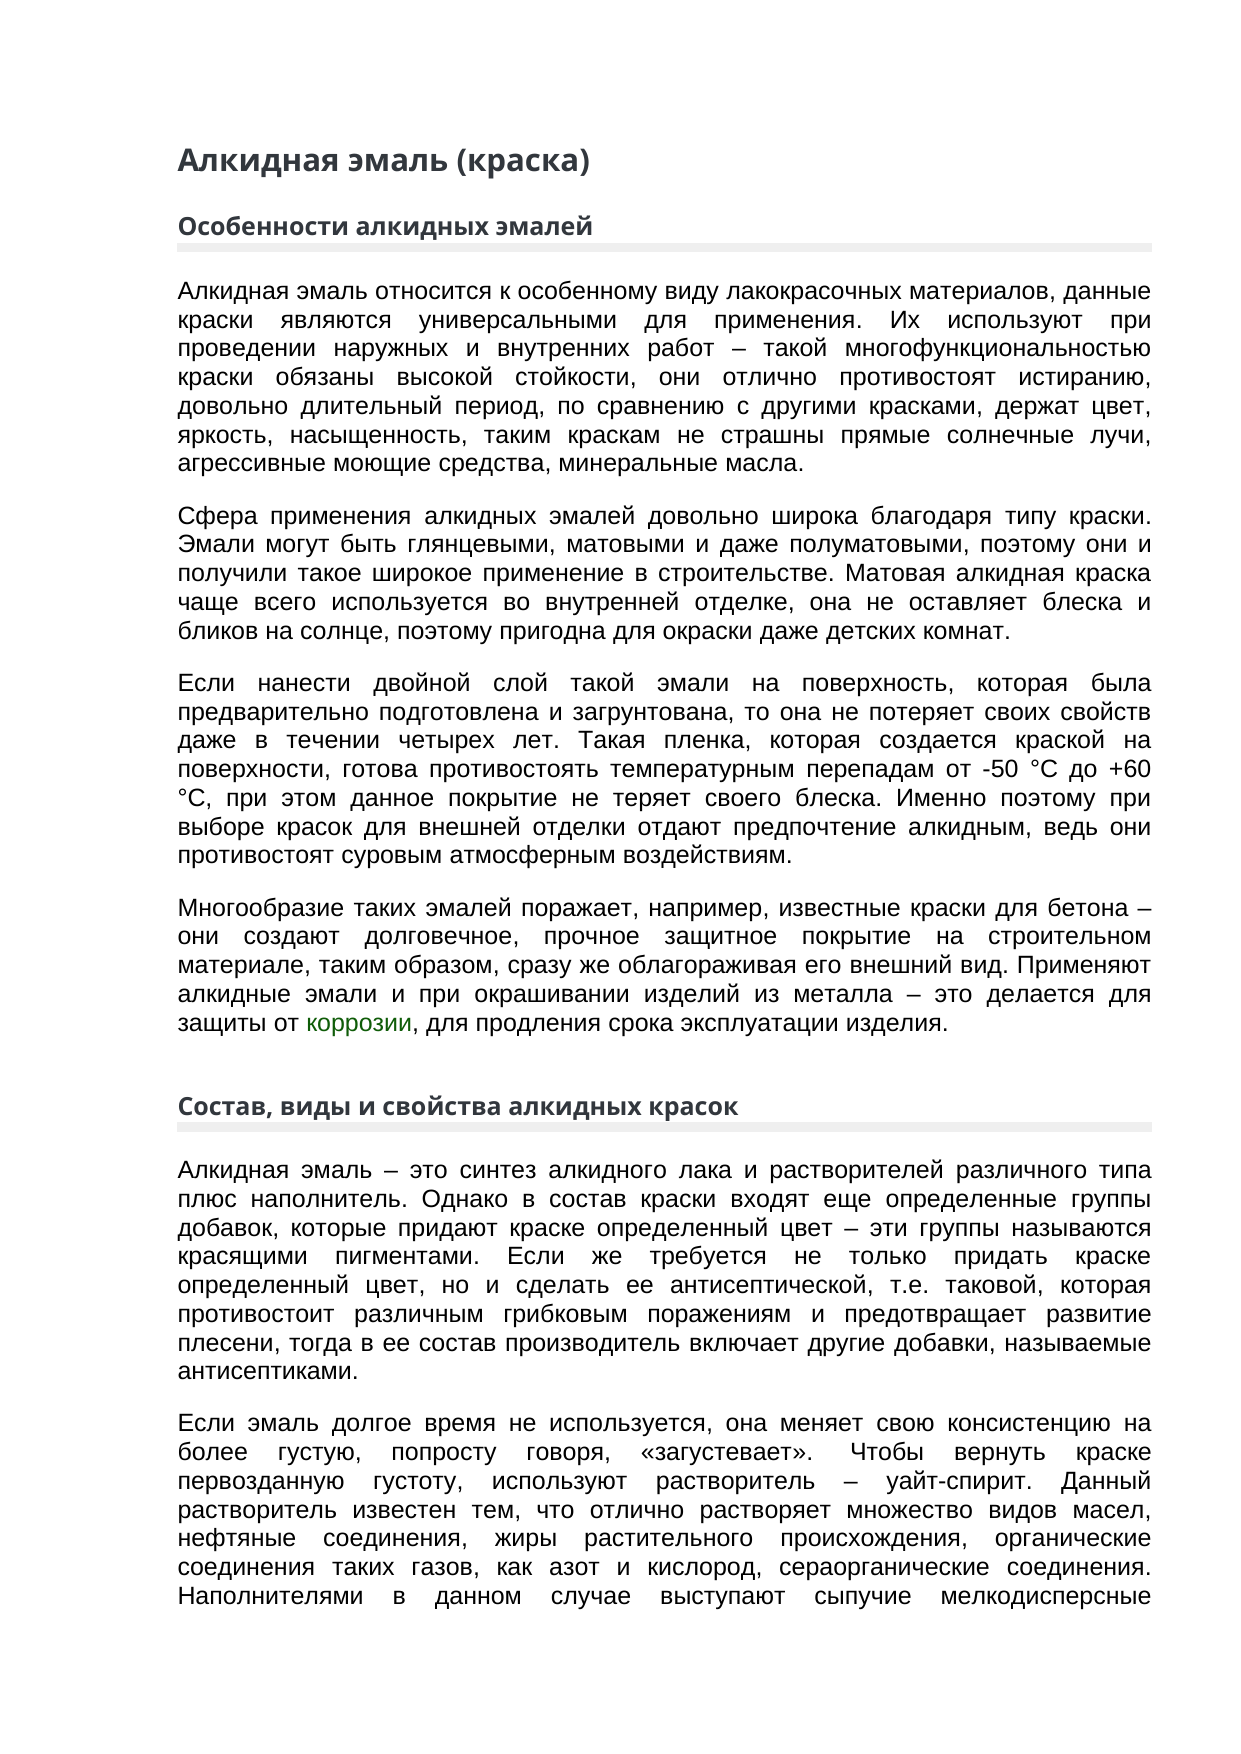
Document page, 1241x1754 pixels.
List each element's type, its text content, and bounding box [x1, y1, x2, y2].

text Алкидная эмаль (краска) [177, 118, 1152, 181]
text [177, 1408, 1152, 1610]
text Алкидная эмаль относится к особенному виду лакокрасочных материалов, данные краски являются универсальными для применения. Их используют при проведении наружных и внутренних работ – такой многофункциональностью краски обязаны высокой стойкости, они отлично противостоят истиранию, довольно длительный период, по сравнению с другими красками, держат цвет, яркость, насыщенность, таким краскам не страшны прямые солнечные лучи, агрессивные моющие средства, минеральные масла. [177, 276, 1152, 477]
text Сфера применения алкидных эмалей довольно широка благодаря типу краски. Эмали могут быть глянцевыми, матовыми и даже полуматовыми, поэтому они и получили такое широкое применение в строительстве. Матовая алкидная краска чаще всего используется во внутренней отделке, она не оставляет блеска и бликов на солнце, поэтому пригодна для окраски даже детских комнат. [177, 501, 1152, 644]
text Алкидная эмаль – это синтез алкидного лака и растворителей различного типа плюс наполнитель. Однако в состав краски входят еще определенные группы добавок, которые придают краске определенный цвет – эти группы называются красящими пигментами. Если же требуется не только придать краске определенный цвет, но и сделать ее антисептической, т.е. таковой, которая противостоит различным грибковым поражениям и предотвращает развитие плесени, тогда в ее состав производитель включает другие добавки, называемые антисептиками. [177, 1155, 1152, 1385]
text Состав, виды и свойства алкидных красок [177, 1060, 1152, 1122]
text Многообразие таких эмалей поражает, например, известные краски для бетона – они создают долговечное, прочное защитное покрытие на строительном материале, таким образом, сразу же облагораживая его внешний вид. Применяют алкидные эмали и при окрашивании изделий из металла – это делается для защиты от коррозии, для продления срока эксплуатации изделия. [177, 892, 1152, 1036]
text Особенности алкидных эмалей [177, 181, 1152, 243]
text Если нанести двойной слой такой эмали на поверхность, которая была предварительно подготовлена и загрунтована, то она не потеряет своих свойств даже в течении четырех лет. Такая пленка, которая создается краской на поверхности, готова противостоять температурным перепадам от -50 °С до +60 °С, при этом данное покрытие не теряет своего блеска. Именно поэтому при выборе красок для внешней отделки отдают предпочтение алкидным, ведь они противостоят суровым атмосферным воздействиям. [177, 668, 1152, 869]
